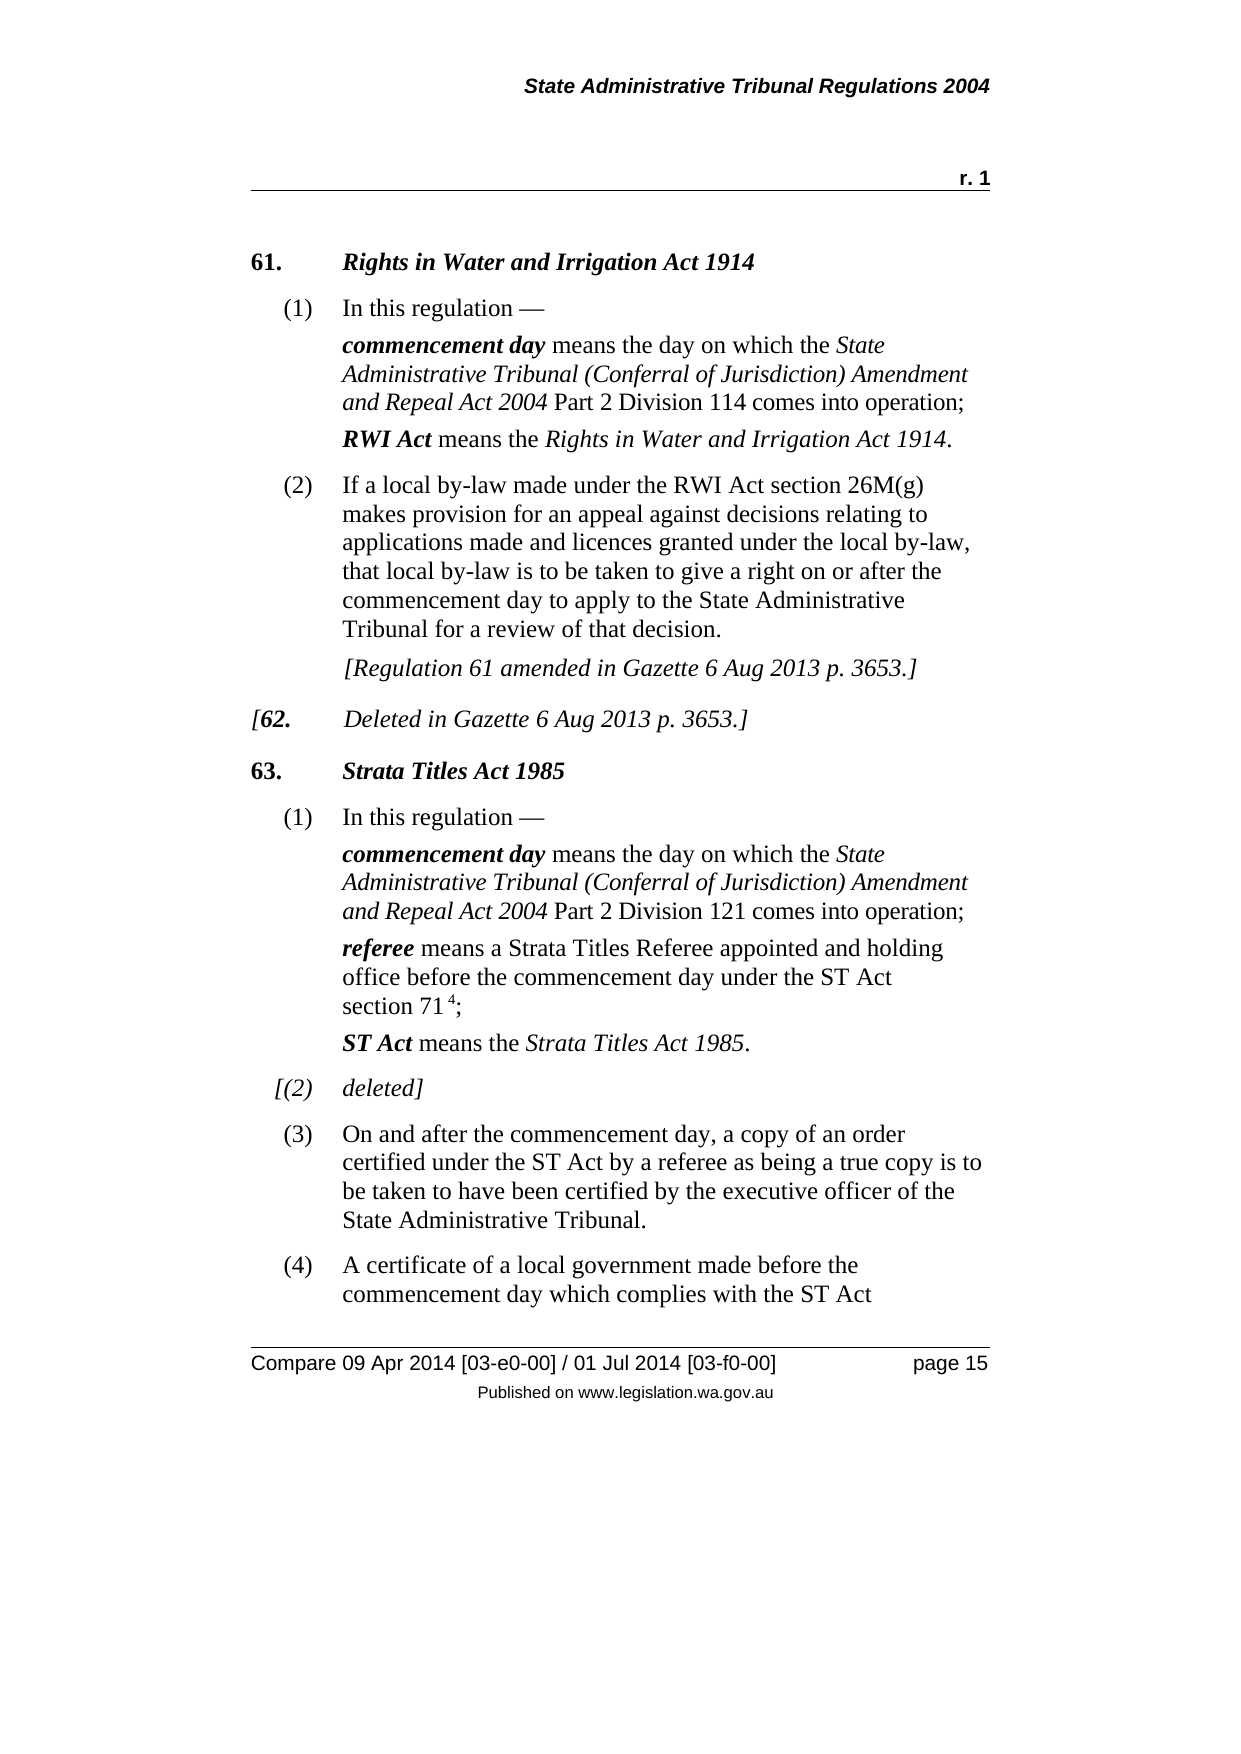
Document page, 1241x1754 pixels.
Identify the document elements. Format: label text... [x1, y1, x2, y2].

text (1) In this regulation — [251, 802, 990, 830]
text [62. Deleted in Gazette 6 Aug 2013 p. 3653.] [251, 704, 990, 733]
text referee means a Strata Titles Referee appointed and holding office before the commencement day under the ST Act section 71 4; [251, 933, 990, 1019]
text ST Act means the Strata Titles Act 1985. [251, 1028, 990, 1057]
text [(2) deleted] [251, 1073, 990, 1102]
text RWI Act means the Rights in Water and Irrigation Act 1914. [251, 424, 990, 453]
text (3) On and after the commencement day, a copy of an order certified under the ST Act by a referee as being a true copy is to be taken to have been certified by the executive officer of the State Administrative Tribunal. [251, 1119, 990, 1234]
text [251, 1250, 990, 1308]
text commencement day means the day on which the State Administrative Tribunal (Conferral of Jurisdiction) Amendment and Repeal Act 2004 Part 2 Division 121 comes into operation; [251, 839, 990, 925]
text (1) In this regulation — [251, 293, 990, 322]
text (2) If a local by-law made under the RWI Act section 26M(g) makes provision for an appeal against decisions relating to applications made and licences granted under the local by-law, that local by-law is to be taken to give a right on or after the commencement day to apply to the State Administrative Tribunal for a review of that decision. [251, 470, 990, 642]
text commencement day means the day on which the State Administrative Tribunal (Conferral of Jurisdiction) Amendment and Repeal Act 2004 Part 2 Division 114 comes into operation; [251, 330, 990, 416]
text [Regulation 61 amended in Gazette 6 Aug 2013 p. 3653.] [251, 653, 990, 682]
subtitle 63. Strata Titles Act 1985 [251, 756, 990, 785]
subtitle 61. Rights in Water and Irrigation Act 1914 [251, 247, 990, 276]
